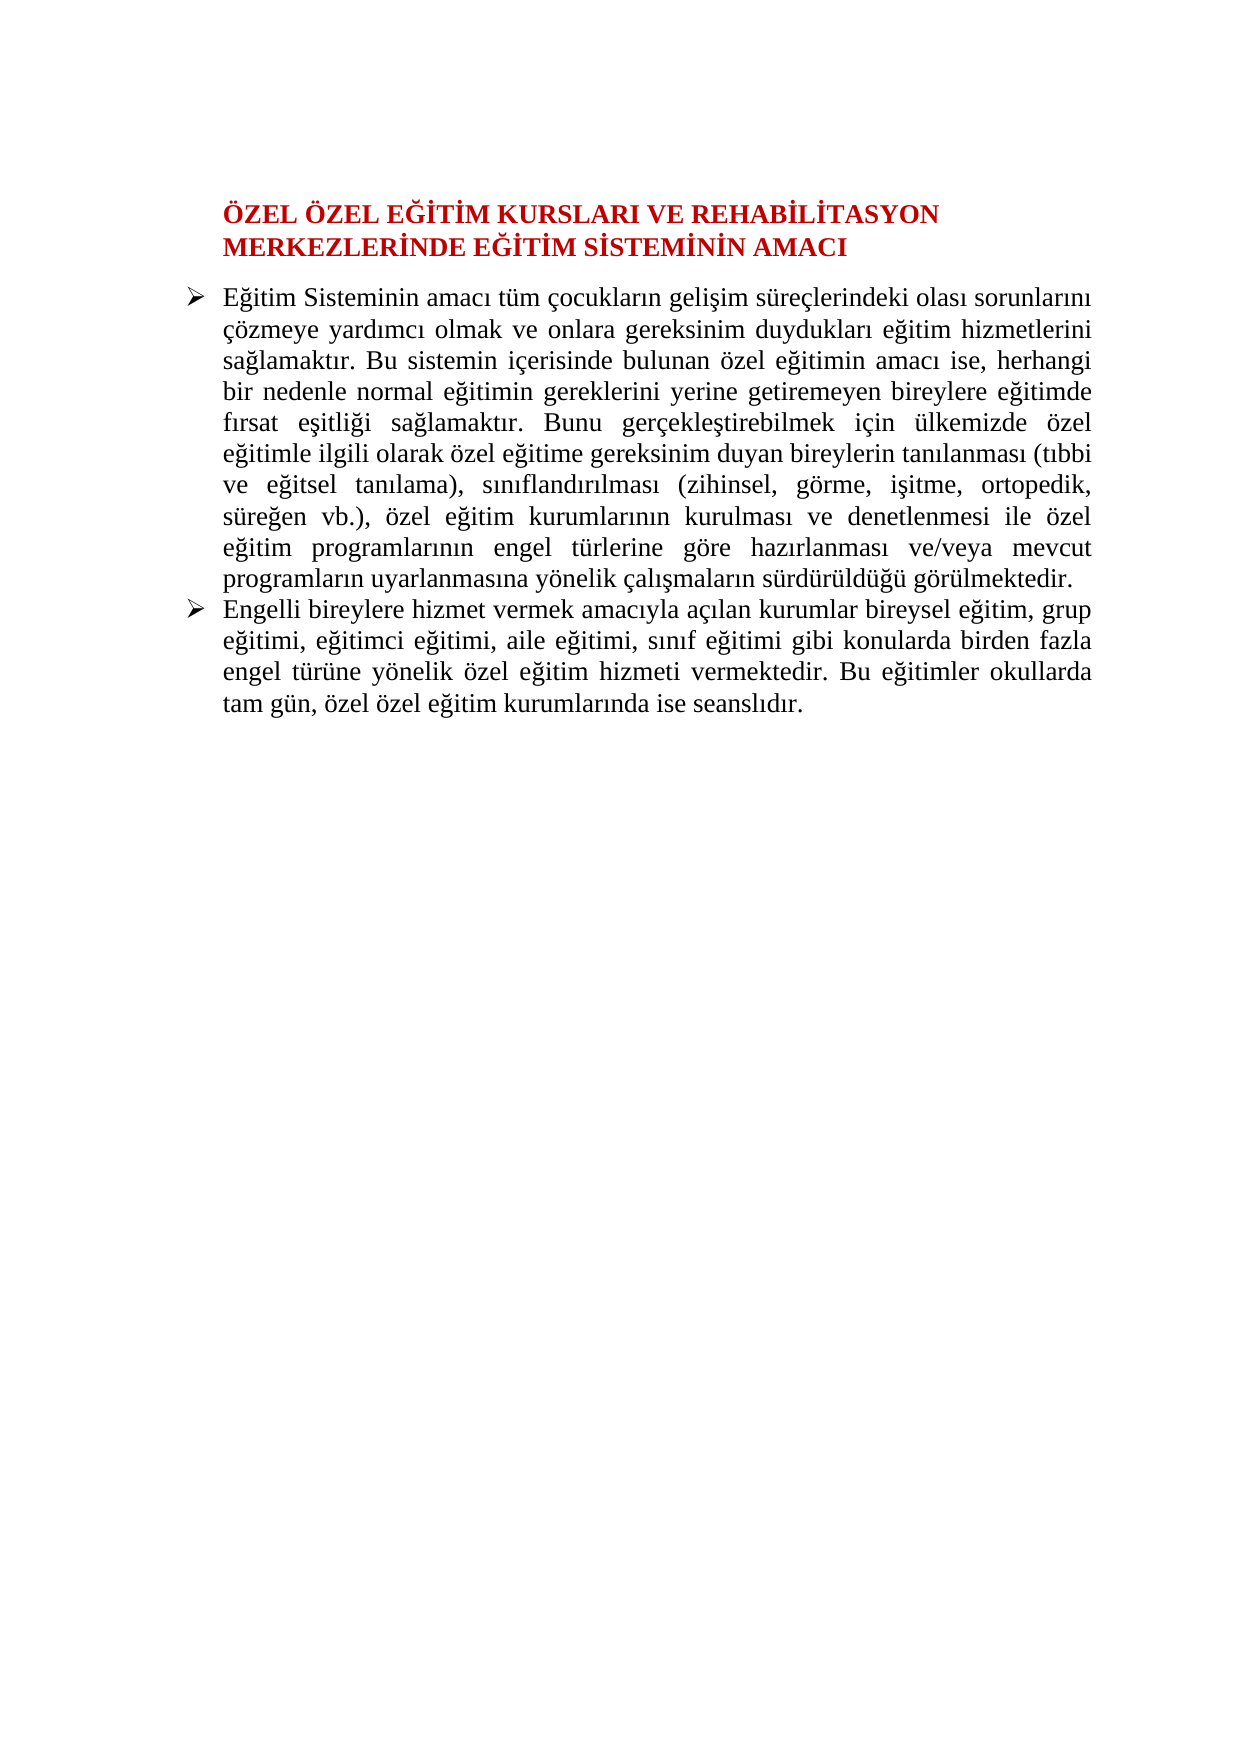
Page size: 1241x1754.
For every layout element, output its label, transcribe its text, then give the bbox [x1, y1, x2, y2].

text ÖZEL ÖZEL EĞİTİM KURSLARI VE REHABİLİTASYON MERKEZLERİNDE EĞİTİM SİSTEMİNİN AMACI [223, 198, 1093, 262]
list Eğitim Sisteminin amacı tüm çocukların gelişim süreçlerindeki olası sorunlarını çözmeye yardımcı olmak ve onlara gereksinim duydukları eğitim hizmetlerini sağlamaktır. Bu sistemin içerisinde bulunan özel eğitimin amacı ise, herhangi bir nedenle normal eğitimin gereklerini yerine getiremeyen bireylere eğitimde fırsat eşitliği sağlamaktır. Bunu gerçekleştirebilmek için ülkemizde özel eğitimle ilgili olarak özel eğitime gereksinim duyan bireylerin tanılanması (tıbbi ve eğitsel tanılama), sınıflandırılması (zihinsel, görme, işitme, ortopedik, süreğen vb.), özel eğitim kurumlarının kurulması ve denetlenmesi ile özel eğitim programlarının engel türlerine göre hazırlanması ve/veya mevcut programların uyarlanmasına yönelik çalışmaların sürdürüldüğü görülmektedir. [185, 282, 1093, 593]
list Engelli bireylere hizmet vermek amacıyla açılan kurumlar bireysel eğitim, grup eğitimi, eğitimci eğitimi, aile eğitimi, sınıf eğitimi gibi konularda birden fazla engel türüne yönelik özel eğitim hizmeti vermektedir. Bu eğitimler okullarda tam gün, özel özel eğitim kurumlarında ise seanslıdır. [185, 593, 1093, 718]
